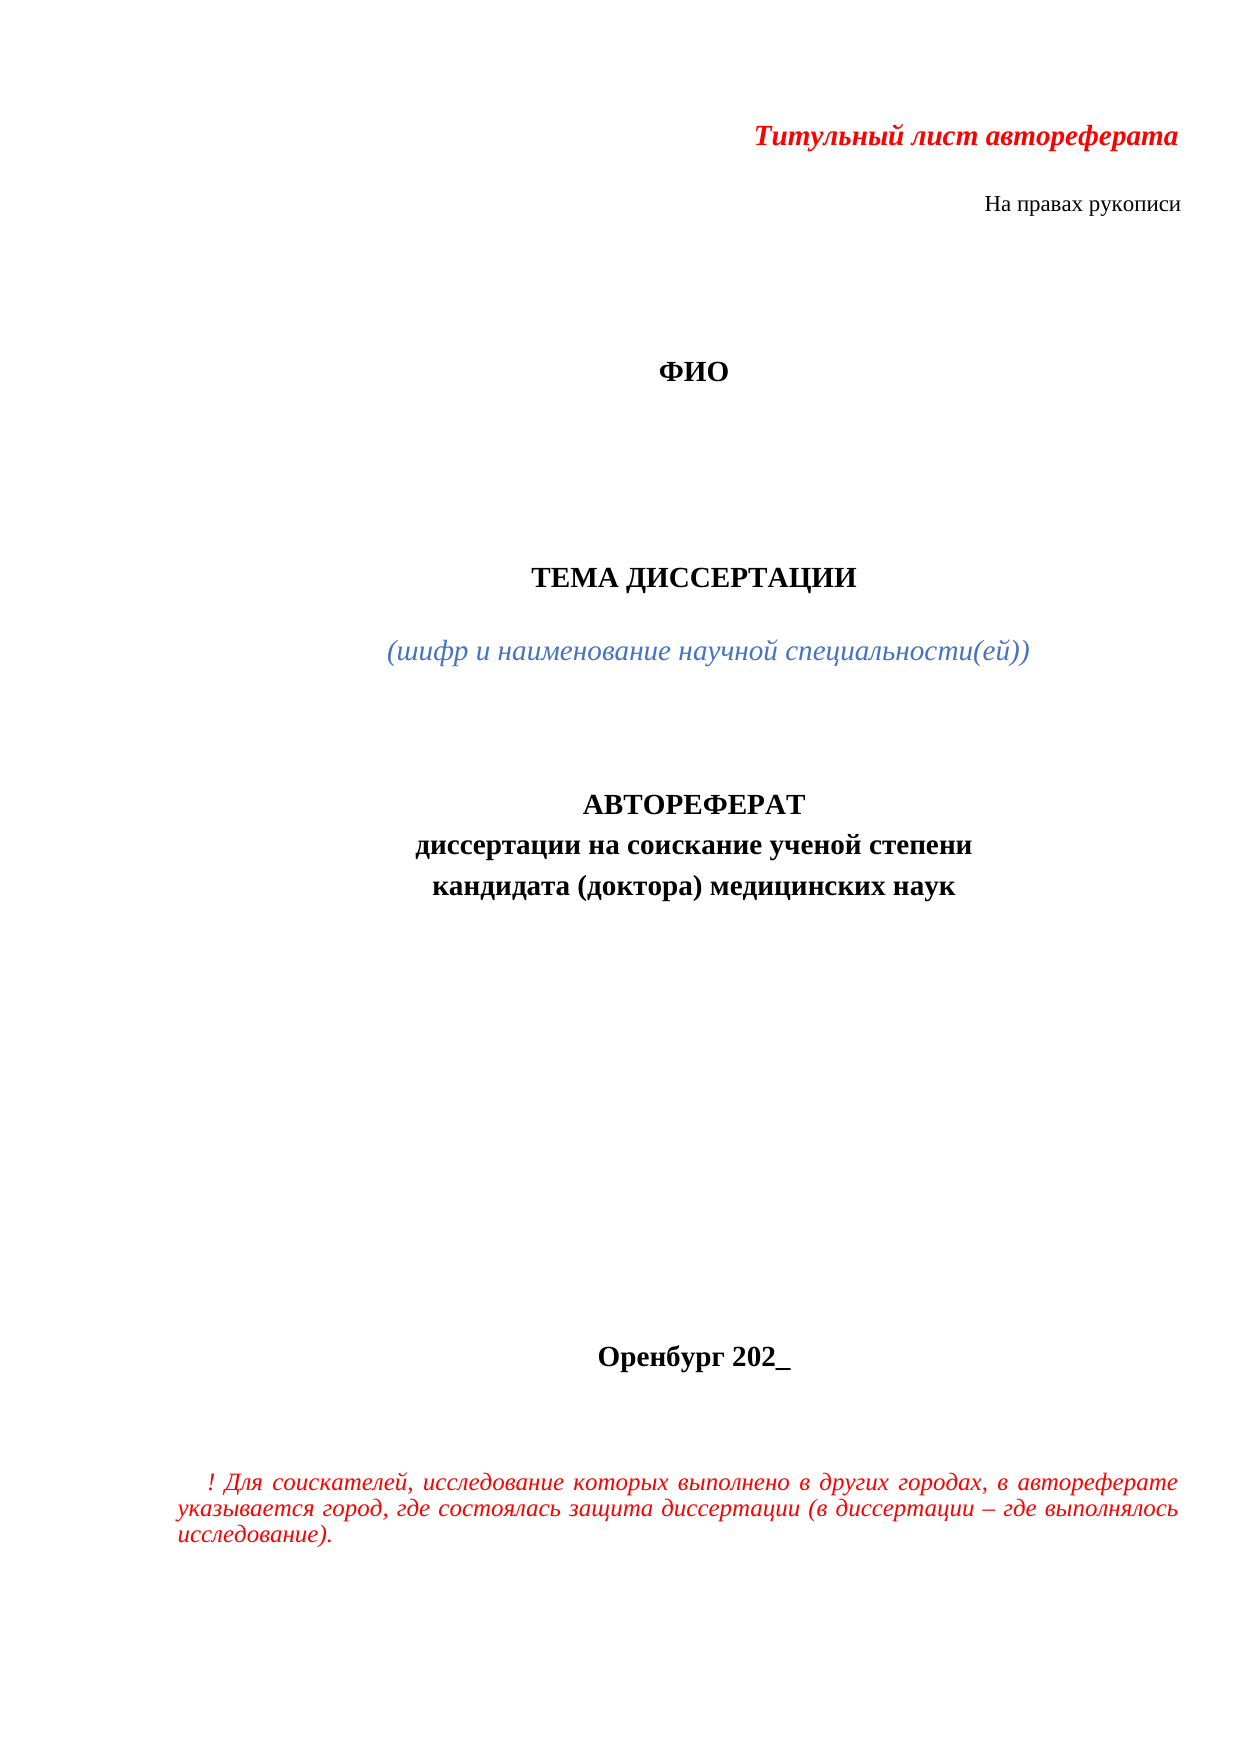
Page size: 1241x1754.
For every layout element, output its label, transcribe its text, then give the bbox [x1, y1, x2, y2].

subtitle Оренбург 202_ [177, 1339, 1181, 1373]
text АВТОРЕФЕРАТ [177, 787, 1181, 821]
subtitle На правах рукописи [177, 190, 1181, 216]
text ! Для соискателей, исследование которых выполнено в других городах, в автореферате указывается город, где состоялась защита диссертации (в диссертации – где выполнялось исследование). [177, 1470, 1181, 1548]
subtitle Титульный лист автореферата [177, 118, 1181, 152]
text (шифр и наименование научной специальности(ей)) [177, 633, 1240, 667]
subtitle ФИО [177, 354, 1181, 387]
text тема диссертации [177, 560, 1181, 593]
text диссертации на соискание ученой степени [177, 827, 1181, 861]
text кандидата (доктора) медицинских наук [177, 868, 1181, 901]
